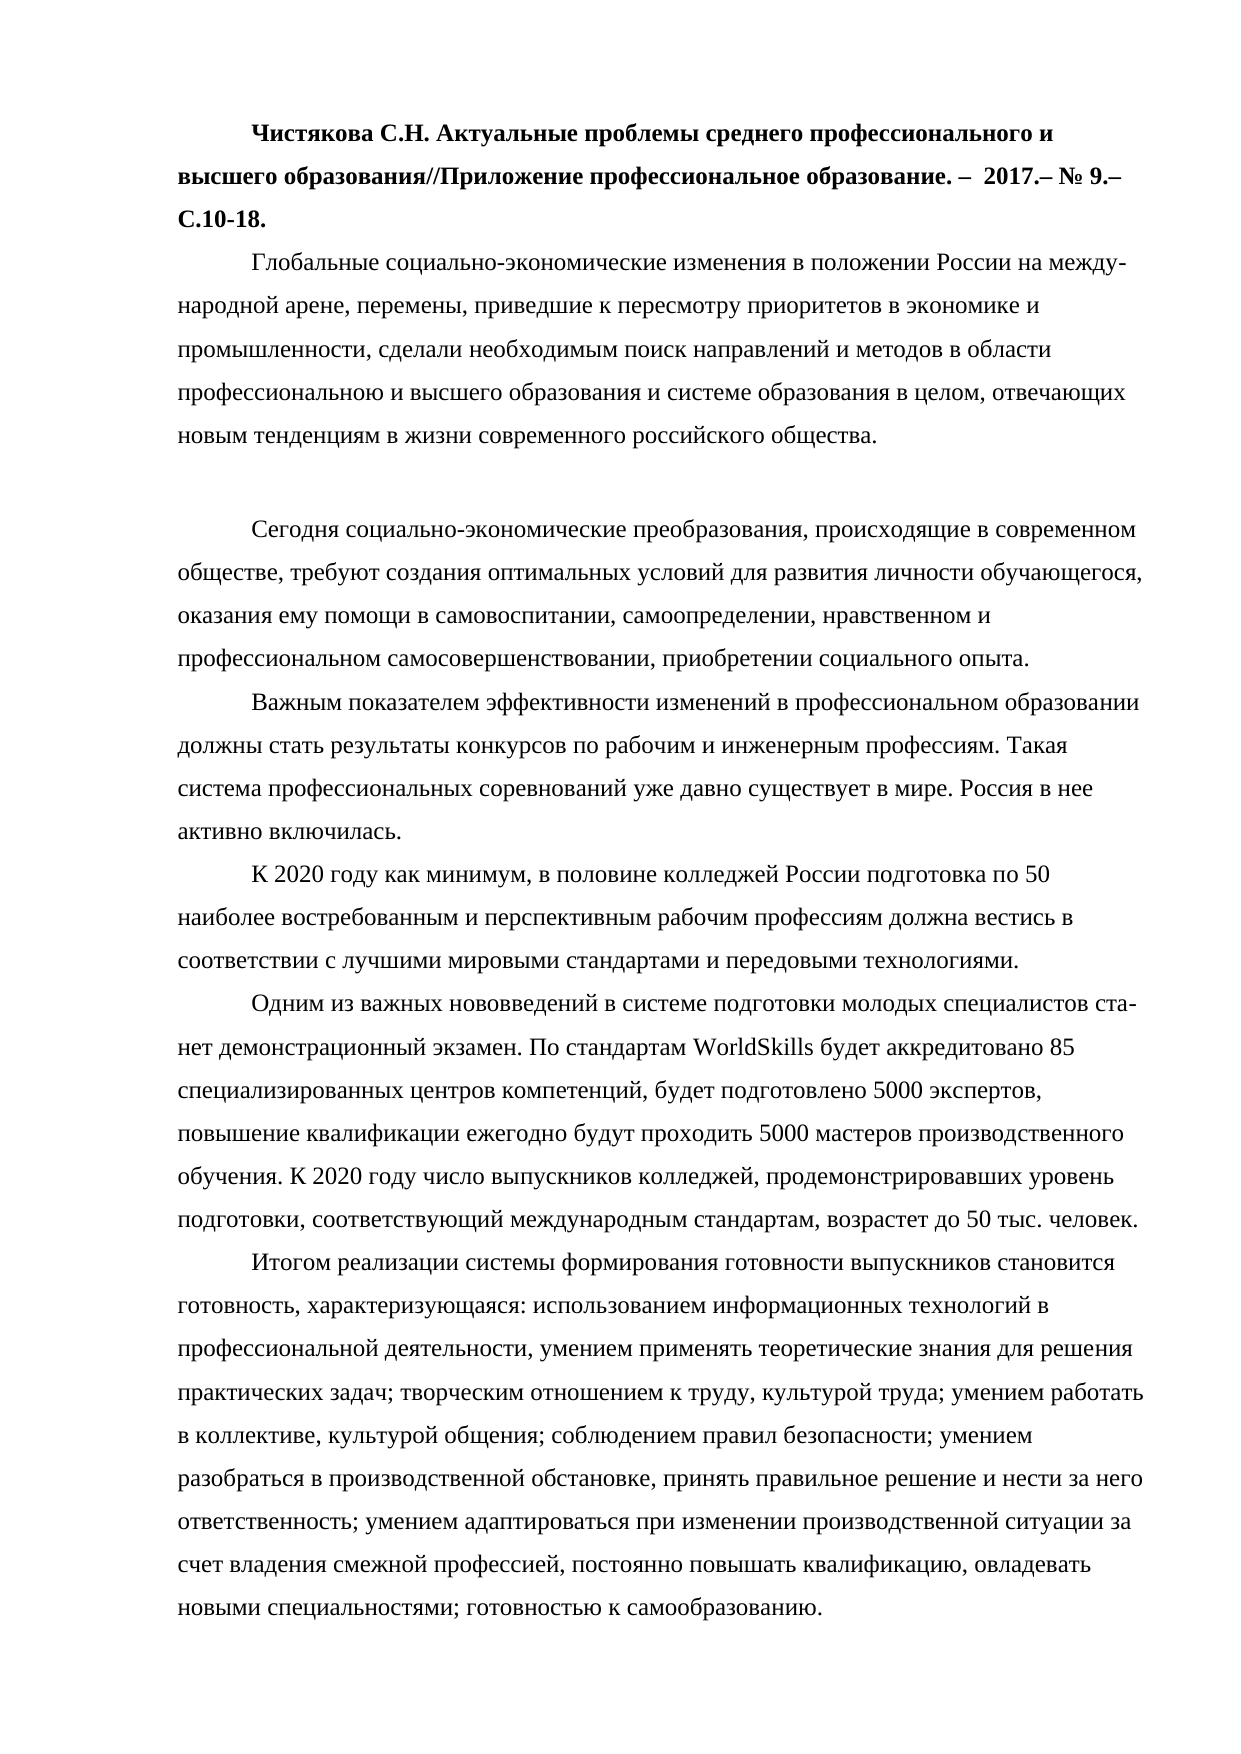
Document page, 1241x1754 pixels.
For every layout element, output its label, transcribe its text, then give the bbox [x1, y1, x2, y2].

text Чистякова С.Н. Актуальные проблемы среднего профессионального и высшего образования//Приложение профессиональное образование. – 2017.– № 9.– С.10-18. [177, 118, 1152, 233]
text Одним из важных нововведений в системе подготовки молодых специалистов станет демонстрационный экзамен. По стандартам WorldSkills будет аккредитовано 85 специализированных центров компетенций, будет подготовлено 5000 экспертов, повышение квалификации ежегодно будут проходить 5000 мастеров производственного обучения. К 2020 году число выпускников колледжей, продемонстрировавших уровень подготовки, соответствующий международным стандартам, возрастет до 50 тыс. человек. [177, 988, 1152, 1233]
text К 2020 году как минимум, в половине колледжей России подготовка по 50 наиболее востребованным и перспективным рабочим профессиям должна вестись в соответствии с лучшими мировыми стандартами и передовыми технологиями. [177, 859, 1152, 974]
text Итогом реализации системы формирования готовности выпускников становится готовность, характеризующаяся: использованием информационных технологий в профессиональной деятельности, умением применять теоретические знания для решения практических задач; творческим отношением к труду, культурой труда; умением работать в коллективе, культурой общения; соблюдением правил безопасности; умением разобраться в производственной обстановке, принять правильное решение и нести за него ответственность; умением адаптироваться при изменении производственной ситуации за счет владения смежной профессией, постоянно повышать квалификацию, овладевать новыми специальностями; готовностью к самообразованию. [177, 1247, 1152, 1621]
text Важным показателем эффективности изменений в профессиональном образовании должны стать результаты конкурсов по рабочим и инженерным профессиям. Такая система профессиональных соревнований уже давно существует в мире. Россия в нее активно включилась. [177, 687, 1152, 845]
text Глобальные социально-экономические изменения в положении России на международной арене, перемены, приведшие к пересмотру приоритетов в экономике и промышленности, сделали необходимым поиск направлений и методов в области профессиональною и высшего образования и системе образования в целом, отвечающих новым тенденциям в жизни современного российского общества. [177, 247, 1152, 449]
text Сегодня социально-экономические преобразования, происходящие в современном обществе, требуют создания оптимальных условий для развития личности обучающегося, оказания ему помощи в самовоспитании, самоопределении, нравственном и профессиональном самосовершенствовании, приобретении социального опыта. [177, 514, 1152, 672]
